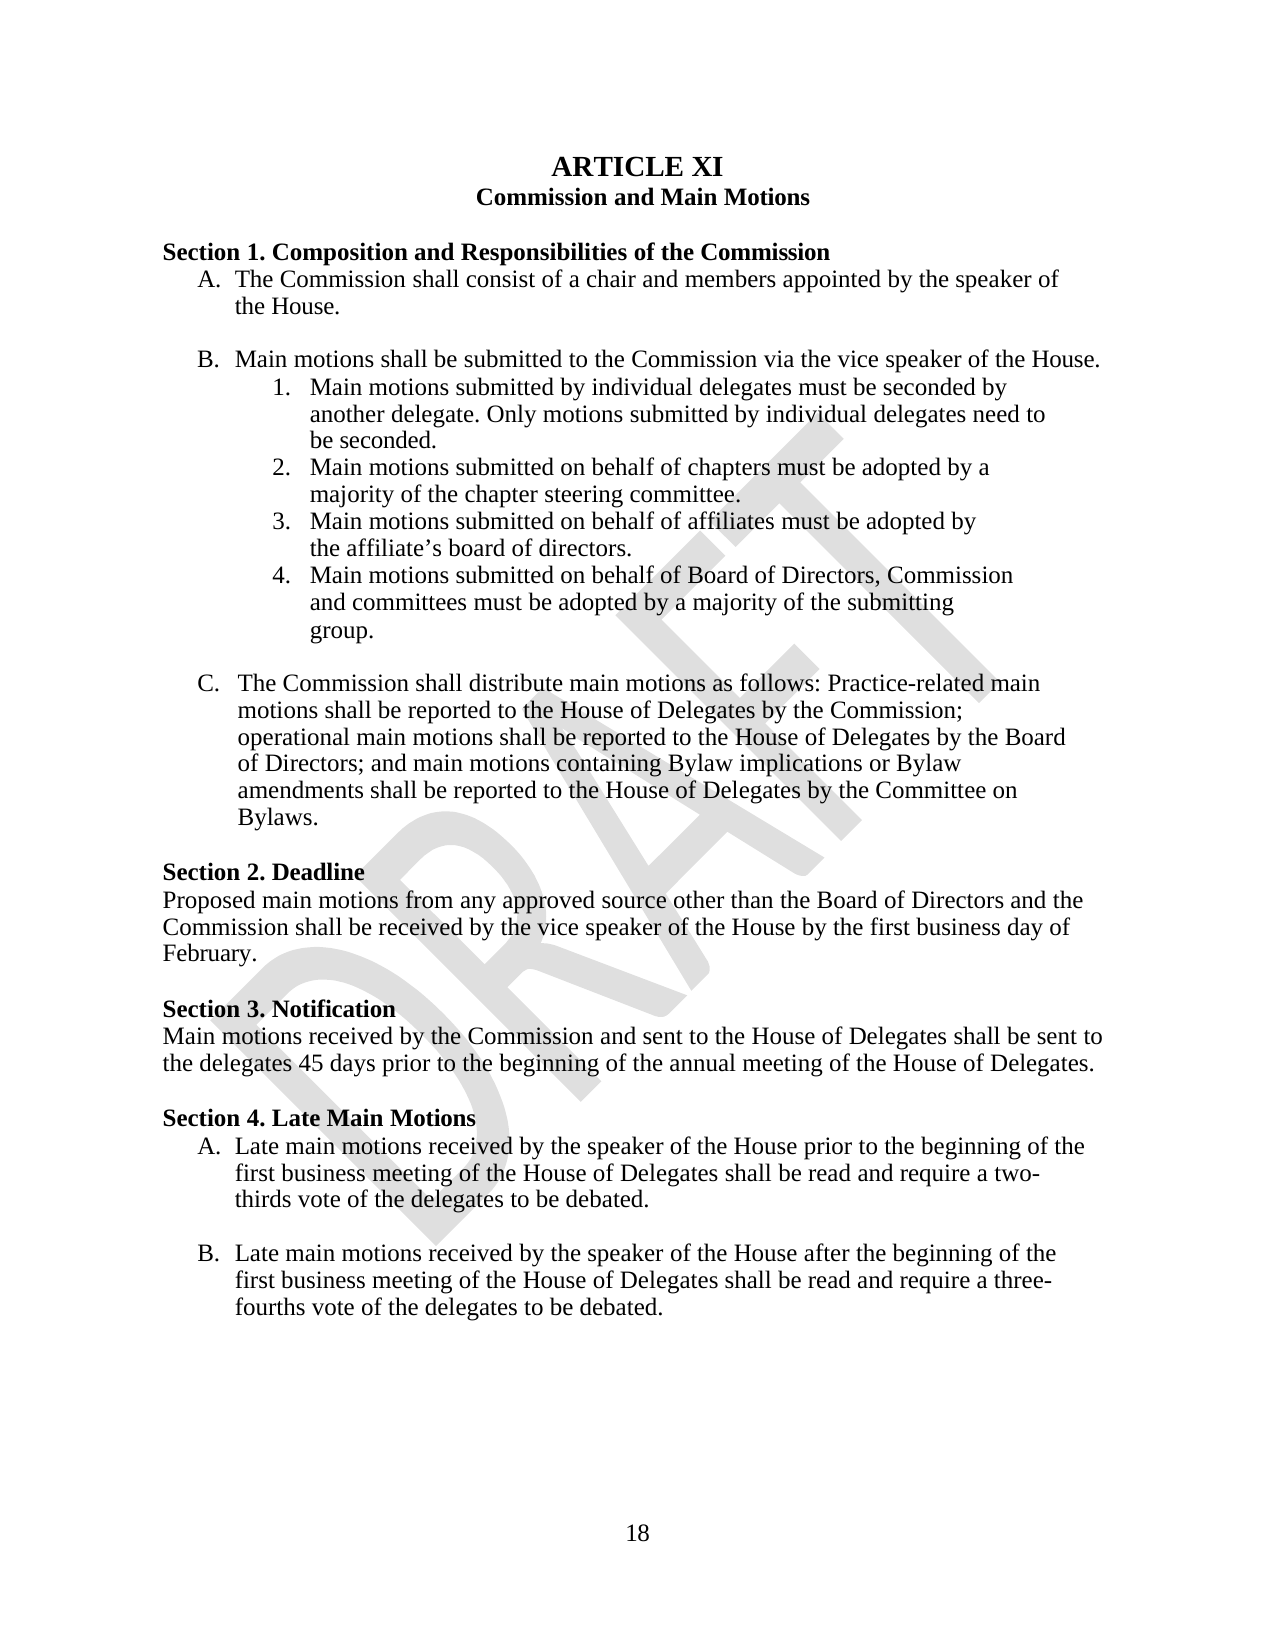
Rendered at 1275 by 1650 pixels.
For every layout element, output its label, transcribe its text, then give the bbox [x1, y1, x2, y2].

list Main motions submitted on behalf of Board of Directors, Commission and committees must be adopted by a majority of the submitting group. [272, 562, 1024, 644]
list Late main motions received by the speaker of the House after the beginning of the first business meeting of the House of Delegates shall be read and require a three-fourths vote of the delegates to be debated. [197, 1240, 1102, 1321]
list Main motions submitted on behalf of chapters must be adopted by a majority of the chapter steering committee. [272, 454, 1080, 508]
subtitle Section 4. Late Main Motions [162, 1104, 1146, 1132]
text Proposed main motions from any approved source other than the Board of Directors and the Commission shall be received by the vice speaker of the House by the first business day of February. [162, 887, 1146, 967]
list Main motions shall be submitted to the Commission via the vice speaker of the House. [197, 346, 1146, 373]
subtitle Section 2. Deadline [162, 858, 1146, 886]
subtitle Commission and Main Motions [140, 183, 1146, 211]
list Main motions submitted on behalf of affiliates must be adopted by the affiliate’s board of directors. [272, 508, 1012, 562]
list The Commission shall distribute main motions as follows: Practice-related main motions shall be reported to the House of Delegates by the Commission; operational main motions shall be reported to the House of Delegates by the Board of Directors; and main motions containing Bylaw implications or Bylaw amendments shall be reported to the House of Delegates by the Committee on Bylaws. [197, 670, 1081, 831]
list The Commission shall consist of a chair and members appointed by the speaker of the House. [197, 266, 1094, 320]
subtitle Section 1. Composition and Responsibilities of the Commission [162, 238, 1146, 266]
list Main motions submitted by individual delegates must be seconded by another delegate. Only motions submitted by individual delegates need to be seconded. [272, 374, 1074, 454]
subtitle ARTICLE XI [129, 150, 1146, 183]
text Main motions received by the Commission and sent to the House of Delegates shall be sent to the delegates 45 days prior to the beginning of the annual meeting of the House of Delegates. [162, 1023, 1117, 1077]
list Late main motions received by the speaker of the House prior to the beginning of the first business meeting of the House of Delegates shall be read and require a two-thirds vote of the delegates to be debated. [197, 1133, 1096, 1213]
subtitle Section 3. Notification [162, 995, 1146, 1023]
